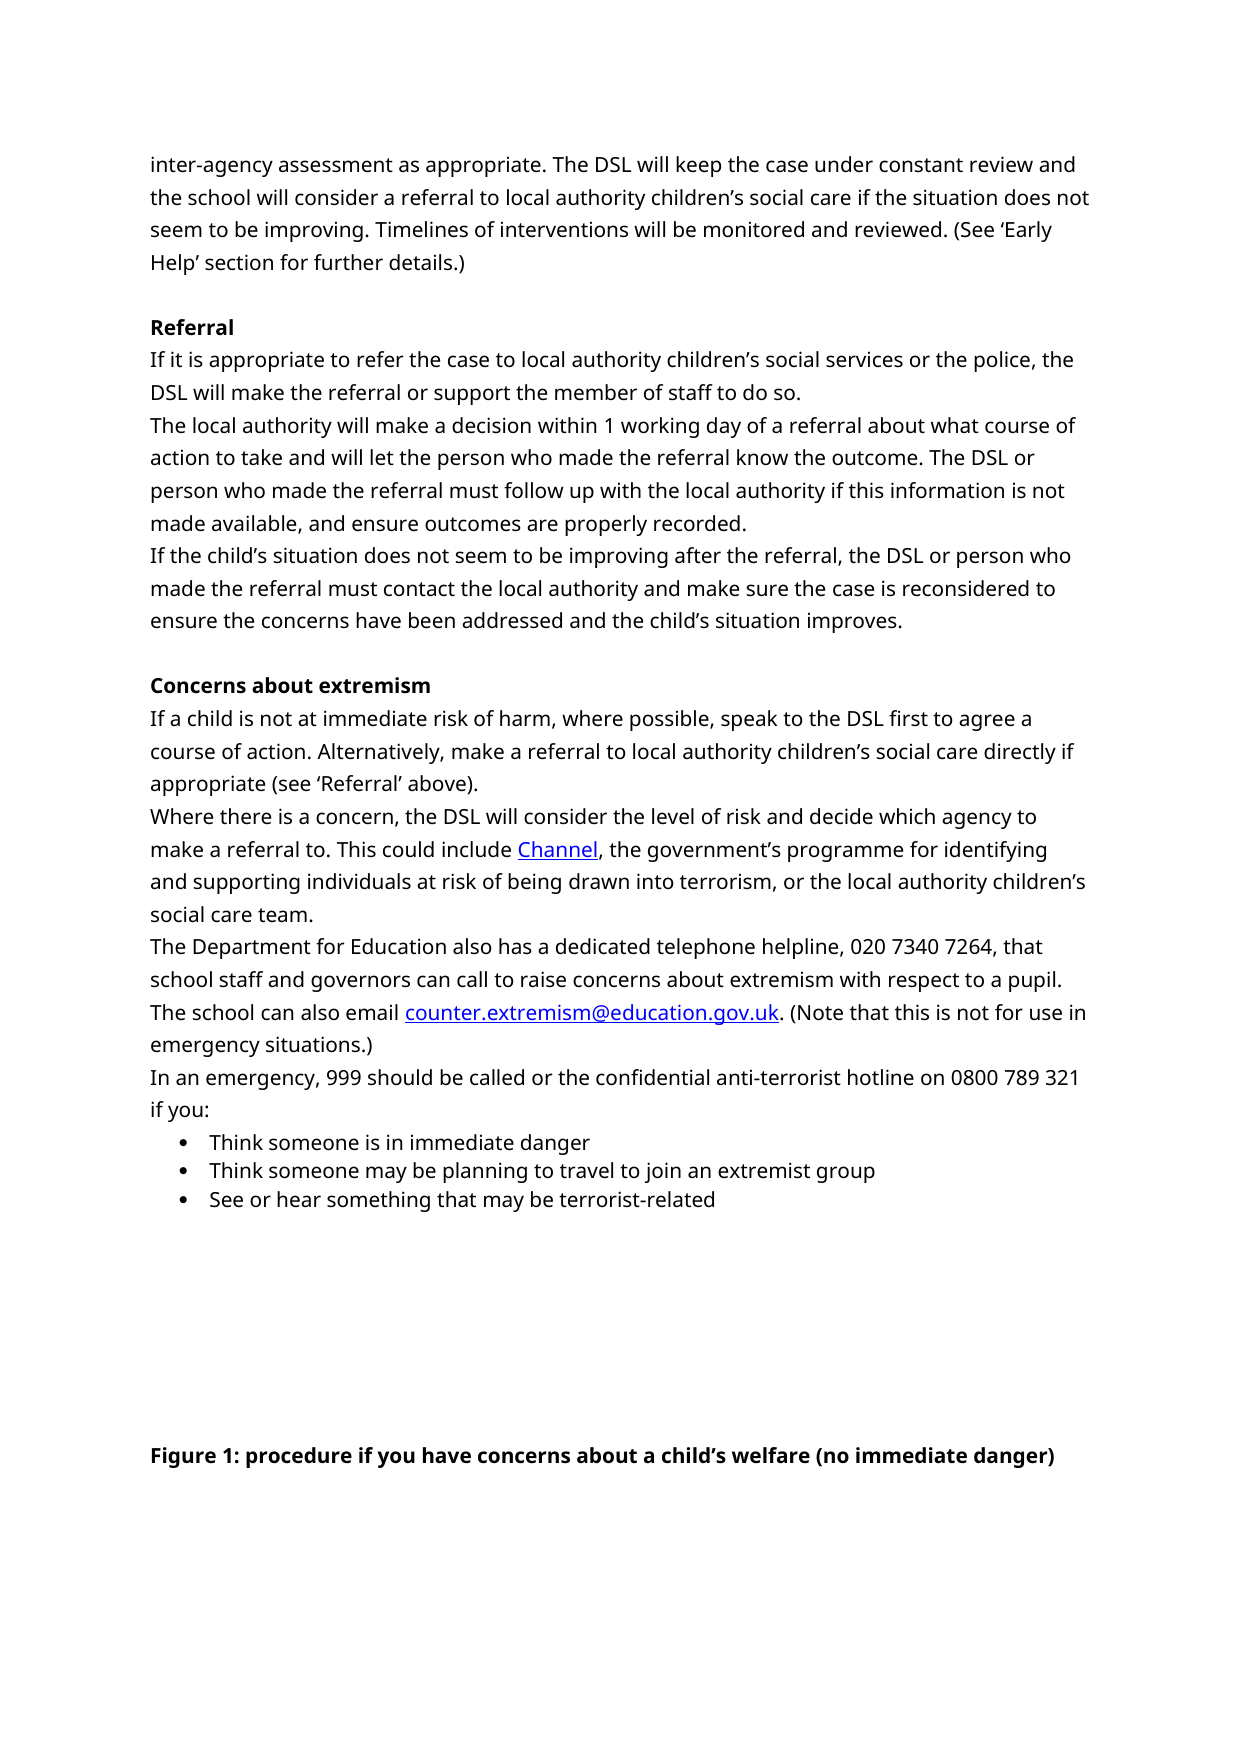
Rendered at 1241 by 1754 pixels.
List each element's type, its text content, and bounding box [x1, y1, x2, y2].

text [150, 150, 1090, 276]
text If a child is not at immediate risk of harm, where possible, speak to the DSL first to agree a course of action. Alternatively, make a referral to local authority children’s social care directly if appropriate (see ‘Referral’ above). [150, 704, 1090, 798]
list Think someone is in immediate danger [179, 1128, 1090, 1157]
text Referral [150, 313, 1090, 341]
text If the child’s situation does not seem to be improving after the referral, the DSL or person who made the referral must contact the local authority and make sure the case is reconsidered to ensure the concerns have been addressed and the child’s situation improves. [150, 541, 1090, 635]
list Think someone may be planning to travel to join an extremist group [179, 1157, 1090, 1185]
list See or hear something that may be terrorist-related [179, 1185, 1090, 1213]
text If it is appropriate to refer the case to local authority children’s social services or the police, the DSL will make the referral or support the member of staff to do so. [150, 346, 1090, 407]
text The local authority will make a decision within 1 working day of a referral about what course of action to take and will let the person who made the referral know the outcome. The DSL or person who made the referral must follow up with the local authority if this information is not made available, and ensure outcomes are properly recorded. [150, 411, 1090, 537]
text In an emergency, 999 should be called or the confidential anti-terrorist hotline on 0800 789 321 if you: [150, 1063, 1090, 1124]
text Concerns about extremism [150, 672, 1090, 700]
text Figure 1: procedure if you have concerns about a child’s welfare (no immediate danger) [150, 1442, 1090, 1470]
text Where there is a concern, the DSL will consider the level of risk and decide which agency to make a referral to. This could include Channel, the government’s programme for identifying and supporting individuals at risk of being drawn into terrorism, or the local authority children’s social care team. [150, 802, 1090, 928]
text The Department for Education also has a dedicated telephone helpline, 020 7340 7264, that school staff and governors can call to raise concerns about extremism with respect to a pupil. The school can also email counter.extremism@education.gov.uk. (Note that this is not for use in emergency situations.) [150, 932, 1090, 1059]
